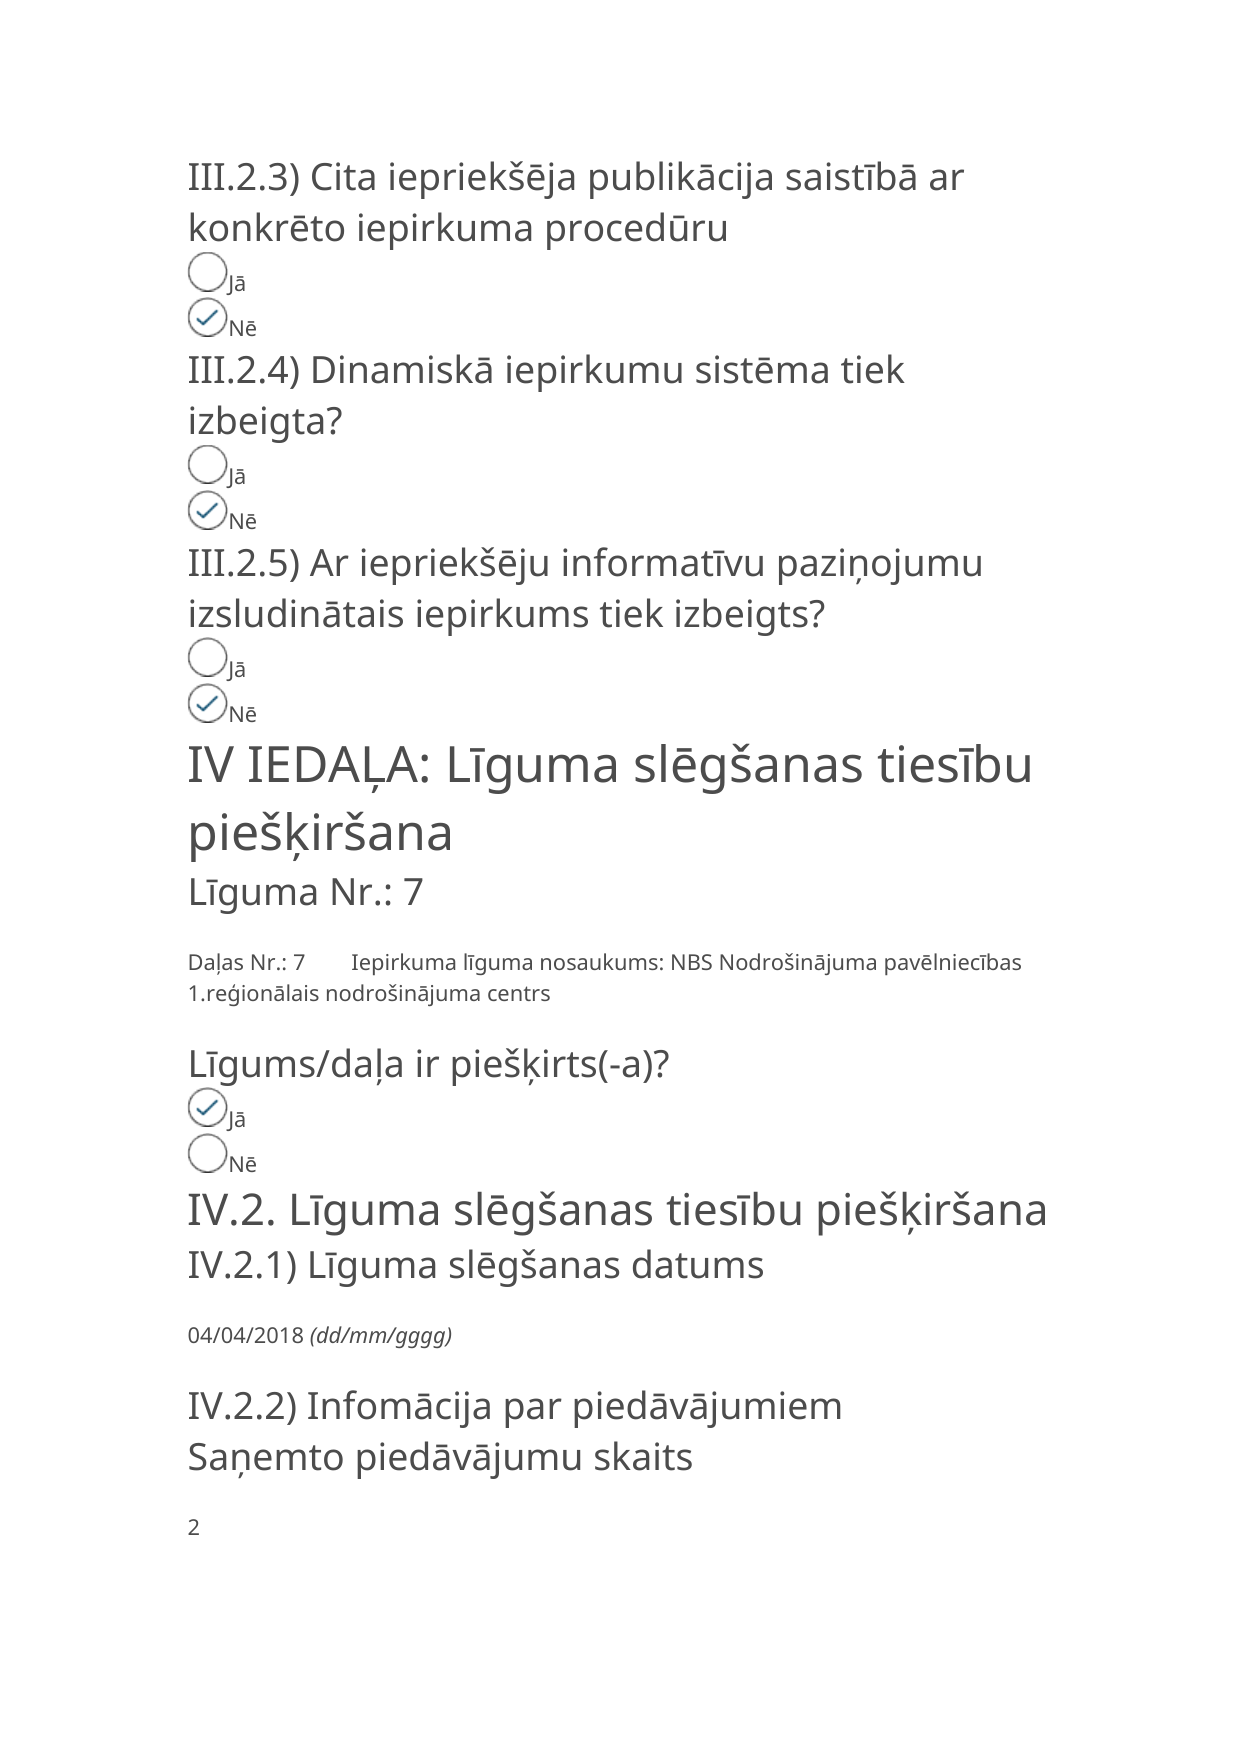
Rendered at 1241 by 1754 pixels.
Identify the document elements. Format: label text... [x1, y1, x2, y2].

text Jā [187, 638, 1053, 683]
text IV IEDAĻA: Līguma slēgšanas tiesību piešķiršana [187, 729, 1053, 865]
picture [187, 1087, 229, 1127]
text Nē [187, 297, 1053, 343]
text Nē [187, 490, 1053, 536]
text Jā [187, 1088, 1053, 1133]
text Jā [187, 445, 1053, 490]
picture [187, 637, 229, 677]
text 2 [187, 1510, 1053, 1541]
text Nē [187, 1133, 1053, 1179]
picture [187, 683, 229, 723]
text III.2.5) Ar iepriekšēju informatīvu paziņojumu izsludinātais iepirkums tiek izbeigts? [187, 536, 1053, 638]
text 04/04/2018 (dd/mm/gggg) [187, 1318, 1053, 1350]
picture [187, 490, 229, 530]
text Jā [187, 252, 1053, 297]
text Saņemto piedāvājumu skaits [187, 1430, 1053, 1481]
picture [187, 252, 229, 292]
text IV.2.2) Infomācija par piedāvājumiem [187, 1379, 1053, 1430]
text Daļas Nr.: 7 Iepirkuma līguma nosaukums: NBS Nodrošinājuma pavēlniecības 1.reģionālais nodrošinājuma centrs [187, 945, 1053, 1008]
text Līgums/daļa ir piešķirts(-a)? [187, 1037, 1053, 1088]
text Nē [187, 683, 1053, 729]
picture [187, 445, 229, 484]
text III.2.4) Dinamiskā iepirkumu sistēma tiek izbeigta? [187, 343, 1053, 445]
text Līguma Nr.: 7 [187, 865, 1053, 916]
text IV.2. Līguma slēgšanas tiesību piešķiršana [187, 1179, 1053, 1238]
picture [187, 297, 229, 337]
text III.2.3) Cita iepriekšēja publikācija saistībā ar konkrēto iepirkuma procedūru [187, 150, 1053, 252]
text IV.2.1) Līguma slēgšanas datums [187, 1238, 1053, 1289]
picture [187, 1133, 229, 1173]
